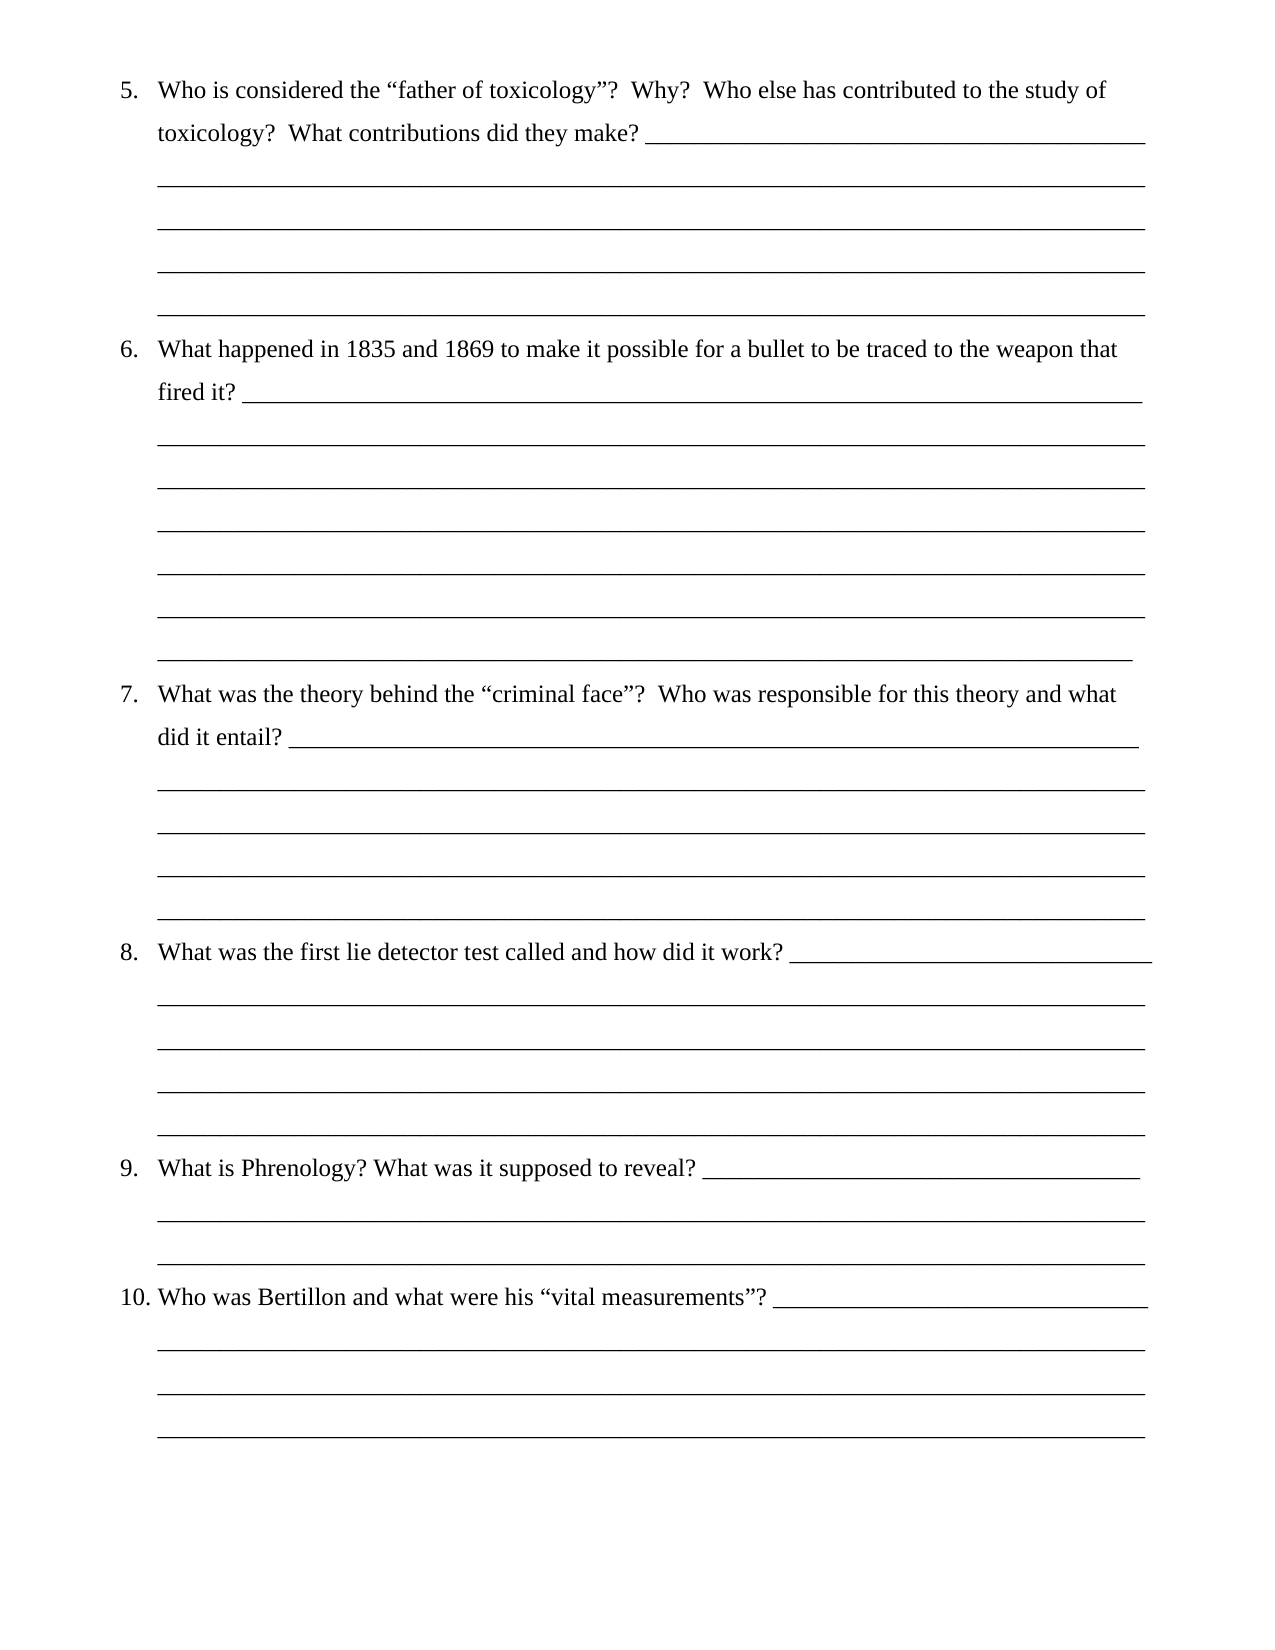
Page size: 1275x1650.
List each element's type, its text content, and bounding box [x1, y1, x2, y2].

list What was the theory behind the “criminal face”? Who was responsible for this theory and what did it entail? ____________________________________________________________________ [120, 679, 1155, 751]
list What is Phrenology? What was it supposed to reveal? ___________________________________ ______________________________________________________________________________________________________________________________________________________________ [120, 1153, 1155, 1268]
list What was the first lie detector test called and how did it work? _____________________________ ____________________________________________________________________________________________________________________________________________________________________________________________________________________________________________________________________________________________________________________________ [120, 937, 1155, 1139]
list _______________________________________________________________________________ _____________________________________________________________________________________________________________________________________________________________________________________________________________________________________________ [157, 765, 1155, 923]
list What happened in 1835 and 1869 to make it possible for a bullet to be traced to the weapon that fired it? ________________________________________________________________________ _________________________________________________________________________________________________________________________________________________________________________________________________________________________________________________________________________________________________________________________________________________________________________________________________________________________________________________________________________________________ [120, 334, 1155, 664]
list Who is considered the “father of toxicology”? Why? Who else has contributed to the study of toxicology? What contributions did they make? ________________________________________ ____________________________________________________________________________________________________________________________________________________________________________________________________________________________________________________________________________________________________________________________ [120, 75, 1155, 319]
list Who was Bertillon and what were his “vital measurements”? ______________________________ _____________________________________________________________________________________________________________________________________________________________________________________________________________________________________________ [120, 1282, 1155, 1441]
